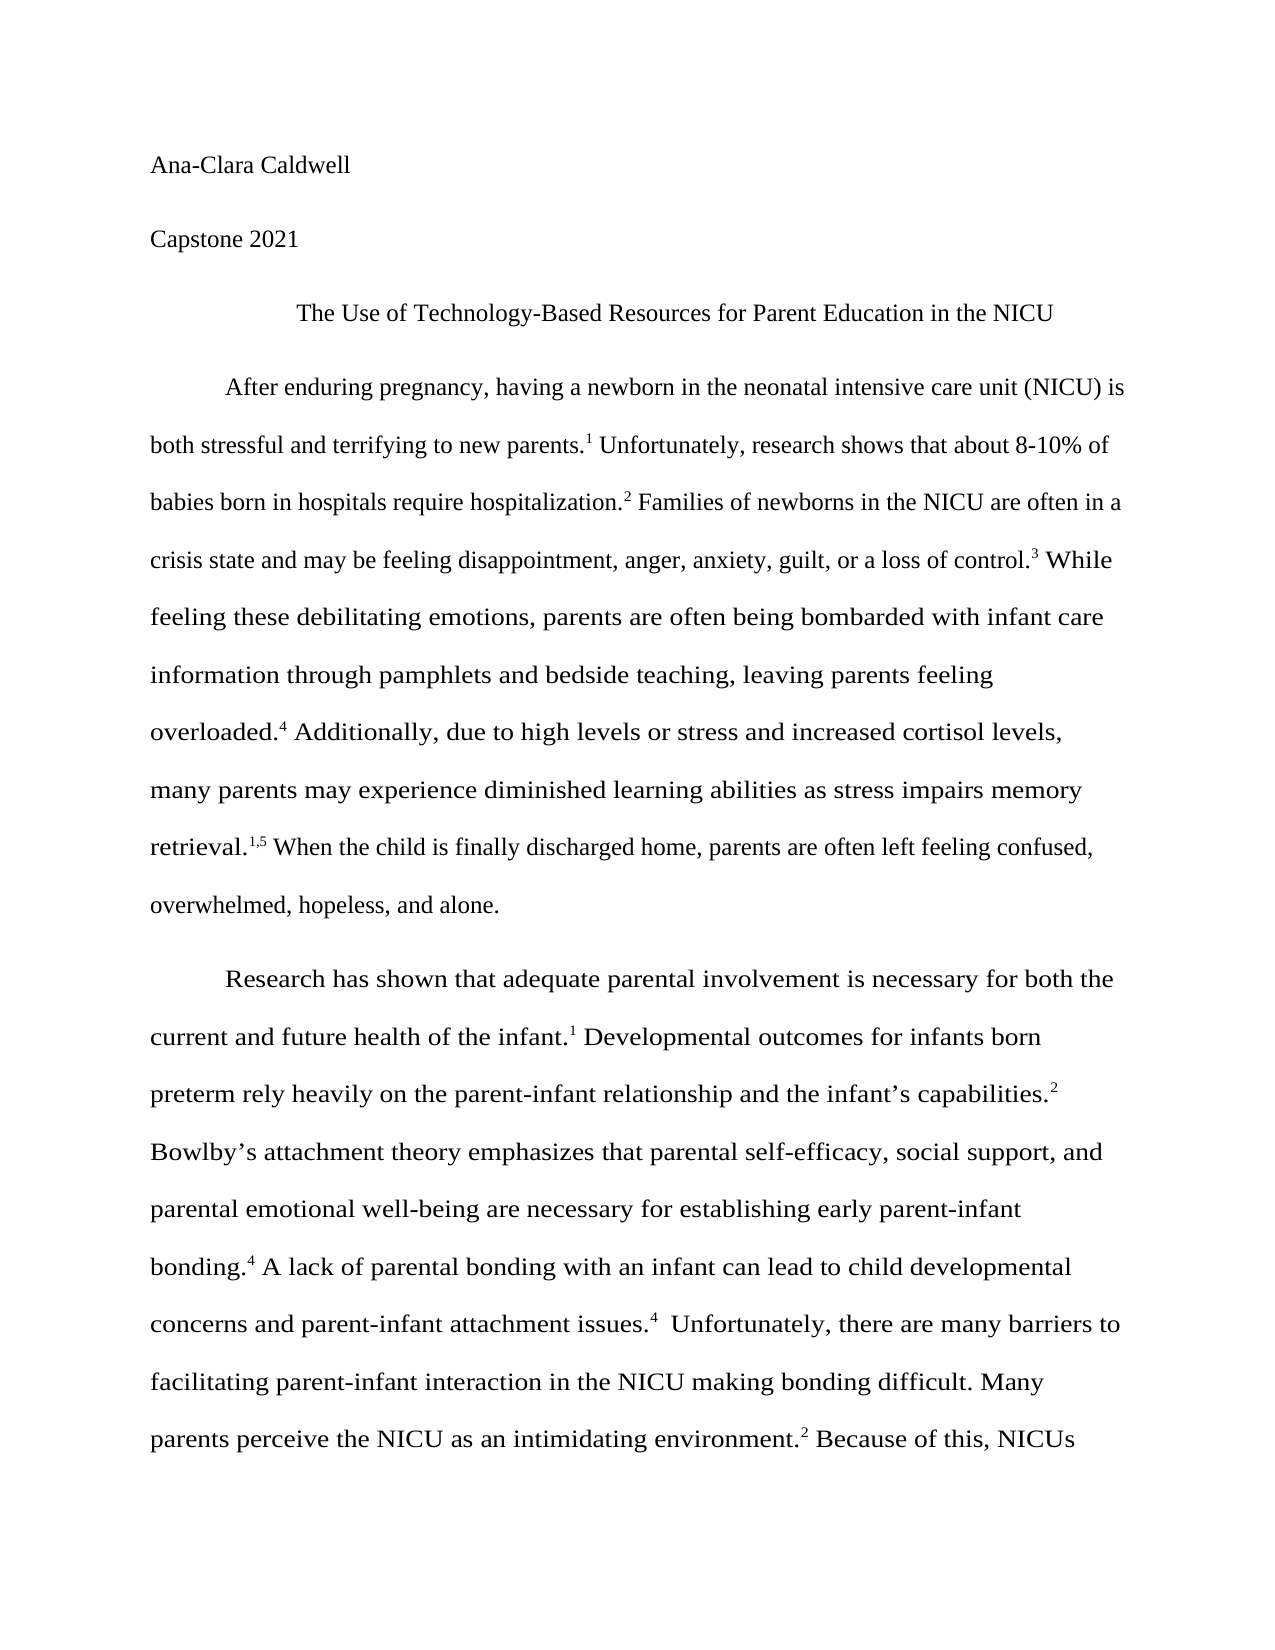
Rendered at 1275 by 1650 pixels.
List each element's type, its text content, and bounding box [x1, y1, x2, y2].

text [150, 964, 1125, 1453]
text The Use of Technology-Based Resources for Parent Education in the NICU [150, 298, 1125, 327]
text After enduring pregnancy, having a newborn in the neonatal intensive care unit (NICU) is both stressful and terrifying to new parents.1 Unfortunately, research shows that about 8-10% of babies born in hospitals require hospitalization.2 Families of newborns in the NICU are often in a crisis state and may be feeling disappointment, anger, anxiety, guilt, or a loss of control.3 While feeling these debilitating emotions, parents are often being bombarded with infant care information through pamphlets and bedside teaching, leaving parents feeling overloaded.4 Additionally, due to high levels or stress and increased cortisol levels, many parents may experience diminished learning abilities as stress impairs memory retrieval.1,5 When the child is finally discharged home, parents are often left feeling confused, overwhelmed, hopeless, and alone. [150, 372, 1125, 919]
text Ana-Clara Caldwell [150, 150, 1125, 179]
text Capstone 2021 [150, 224, 1125, 253]
